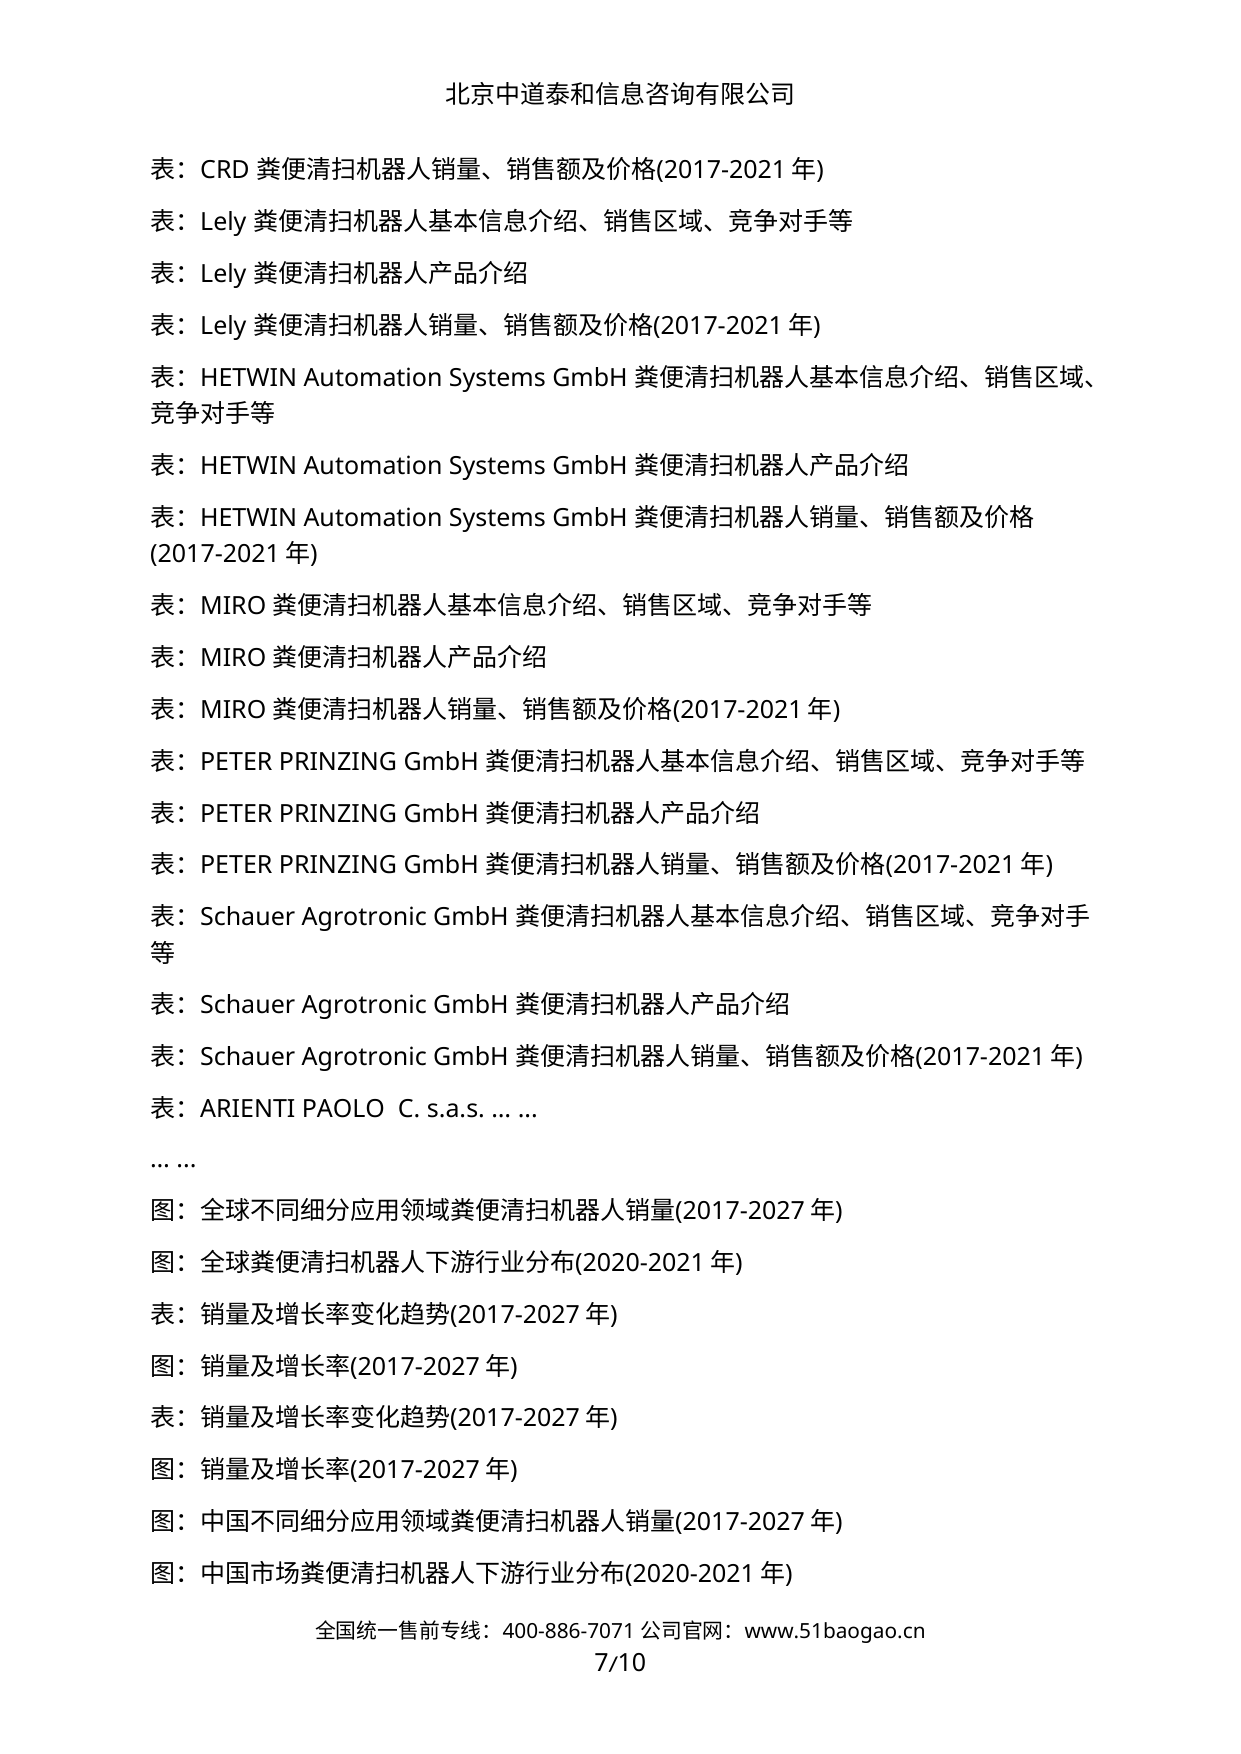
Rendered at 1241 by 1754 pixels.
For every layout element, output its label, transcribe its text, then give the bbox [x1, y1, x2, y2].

text 表：HETWIN Automation Systems GmbH 粪便清扫机器人产品介绍 [150, 446, 1090, 482]
text 图：销量及增长率(2017-2027年) [150, 1346, 1090, 1382]
text 表：PETER PRINZING GmbH 粪便清扫机器人基本信息介绍、销售区域、竞争对手等 [150, 741, 1090, 777]
text 表：Schauer Agrotronic GmbH 粪便清扫机器人销量、销售额及价格(2017-2021年) [150, 1037, 1090, 1073]
text 图：全球不同细分应用领域粪便清扫机器人销量(2017-2027年) [150, 1190, 1090, 1227]
text 表：PETER PRINZING GmbH 粪便清扫机器人销量、销售额及价格(2017-2021年) [150, 845, 1090, 881]
text 表：Lely 粪便清扫机器人基本信息介绍、销售区域、竞争对手等 [150, 202, 1090, 238]
text 表：MIRO 粪便清扫机器人销量、销售额及价格(2017-2021年) [150, 689, 1090, 726]
text 图：全球粪便清扫机器人下游行业分布(2020-2021年) [150, 1242, 1090, 1278]
text 表：销量及增长率变化趋势(2017-2027年) [150, 1294, 1090, 1330]
text 表：Schauer Agrotronic GmbH 粪便清扫机器人产品介绍 [150, 985, 1090, 1021]
text 表：ARIENTI PAOLO C. s.a.s. … ... [150, 1089, 1090, 1125]
text 表：CRD 粪便清扫机器人销量、销售额及价格(2017-2021年) [150, 150, 1090, 186]
text 表：Lely 粪便清扫机器人销量、销售额及价格(2017-2021年) [150, 306, 1090, 342]
text … ... [150, 1141, 1090, 1175]
text 表：Schauer Agrotronic GmbH 粪便清扫机器人基本信息介绍、销售区域、竞争对手等 [150, 897, 1090, 969]
text 表：Lely 粪便清扫机器人产品介绍 [150, 254, 1090, 290]
text 表：HETWIN Automation Systems GmbH 粪便清扫机器人销量、销售额及价格(2017-2021年) [150, 497, 1090, 570]
text 表：HETWIN Automation Systems GmbH 粪便清扫机器人基本信息介绍、销售区域、竞争对手等 [150, 357, 1090, 430]
text 表：MIRO 粪便清扫机器人基本信息介绍、销售区域、竞争对手等 [150, 586, 1090, 622]
text 表：销量及增长率变化趋势(2017-2027年) [150, 1398, 1090, 1434]
text 图：中国不同细分应用领域粪便清扫机器人销量(2017-2027年) [150, 1502, 1090, 1538]
text 表：MIRO 粪便清扫机器人产品介绍 [150, 637, 1090, 674]
text 图：销量及增长率(2017-2027年) [150, 1450, 1090, 1486]
text 表：PETER PRINZING GmbH 粪便清扫机器人产品介绍 [150, 793, 1090, 829]
text 图：中国市场粪便清扫机器人下游行业分布(2020-2021年) [150, 1553, 1090, 1590]
